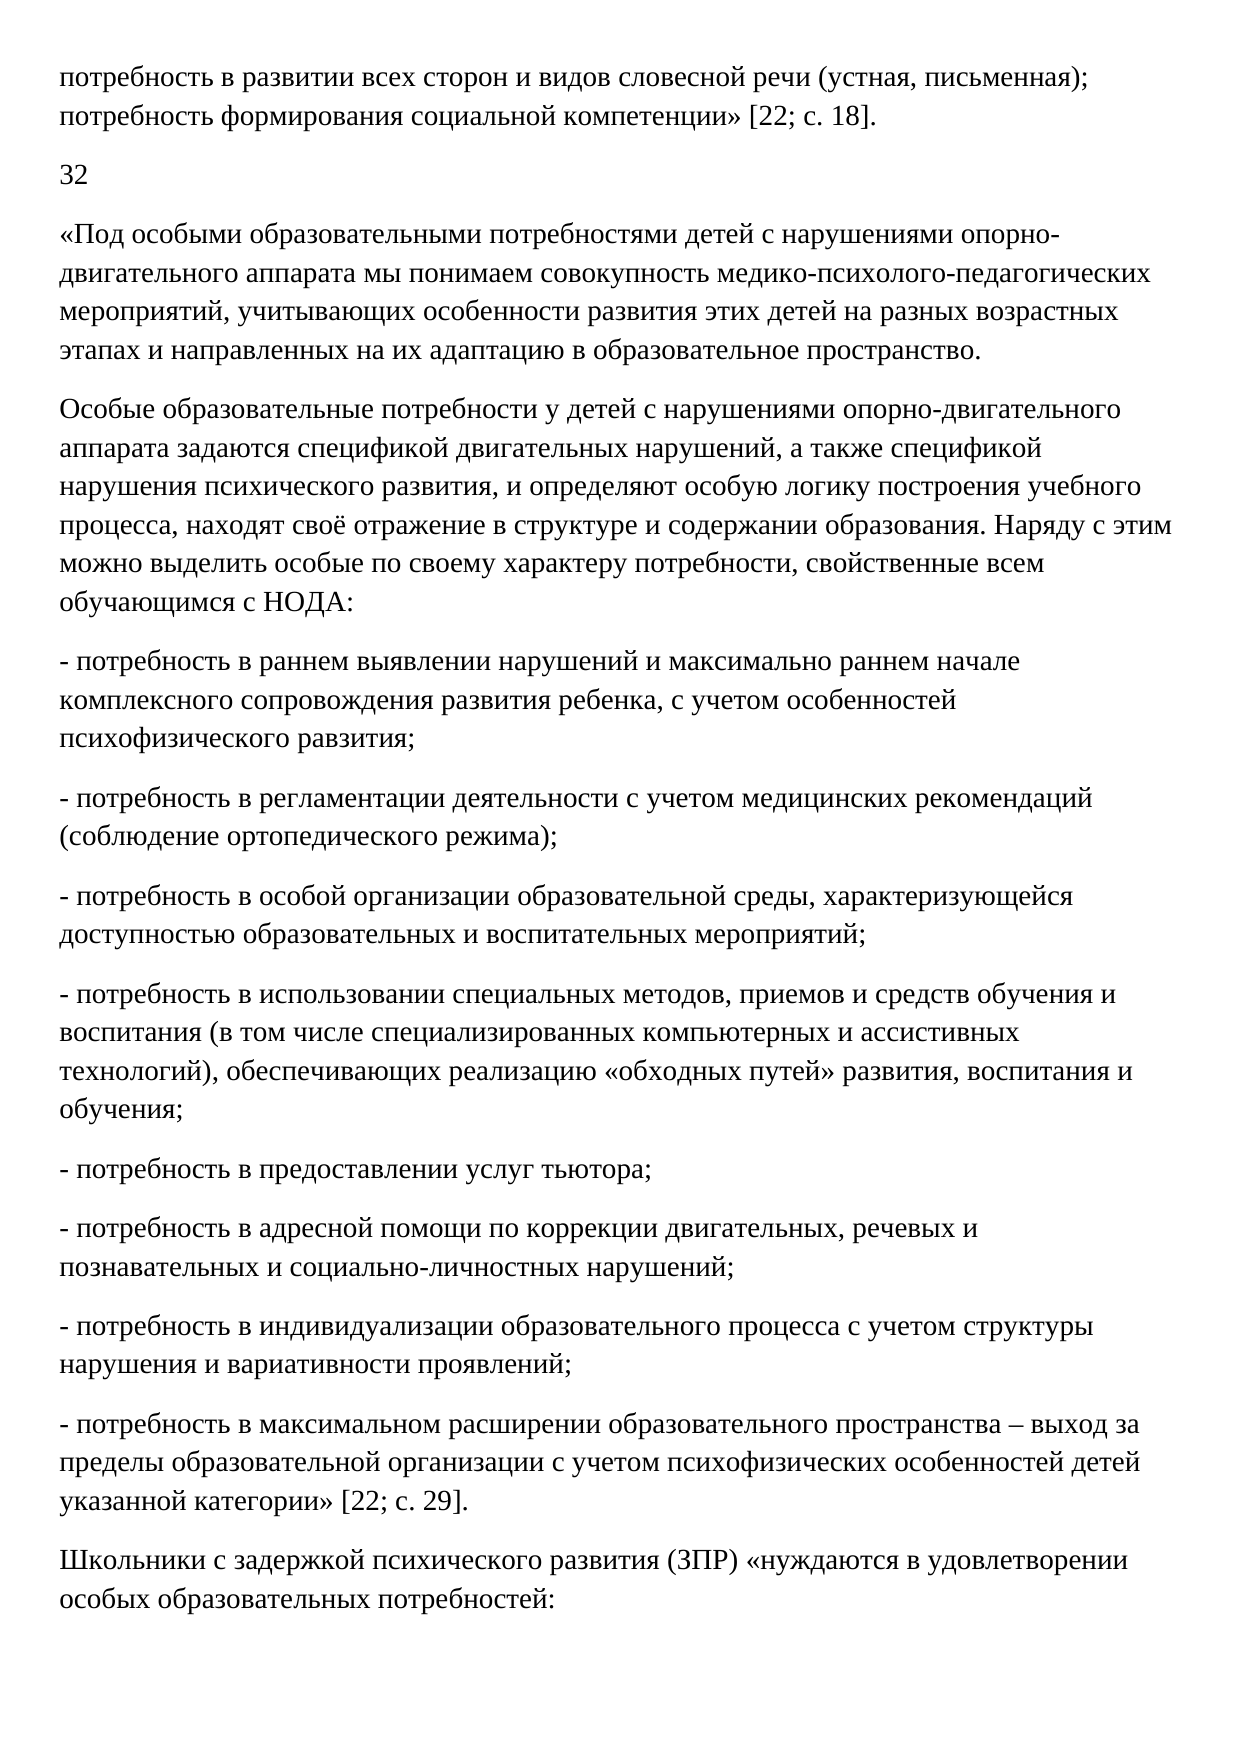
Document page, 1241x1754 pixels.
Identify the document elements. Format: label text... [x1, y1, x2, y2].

text - потребность в индивидуализации образовательного процесса с учетом структуры нарушения и вариативности проявлений; [59, 1308, 1181, 1380]
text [59, 59, 1181, 131]
text Школьники с задержкой психического развития (ЗПР) «нуждаются в удовлетворении особых образовательных потребностей: [59, 1542, 1181, 1614]
text - потребность в предоставлении услуг тьютора; [59, 1151, 1181, 1184]
text - потребность в раннем выявлении нарушений и максимально раннем начале комплексного сопровождения развития ребенка, с учетом особенностей психофизического равзития; [59, 643, 1181, 754]
text Особые образовательные потребности у детей с нарушениями опорно-двигательного аппарата задаются спецификой двигательных нарушений, а также спецификой нарушения психического развития, и определяют особую логику построения учебного процесса, находят своё отражение в структуре и содержании образования. Наряду с этим можно выделить особые по своему характеру потребности, свойственные всем обучающимся с НОДА: [59, 391, 1181, 618]
text «Под особыми образовательными потребностями детей с нарушениями опорно-двигательного аппарата мы понимаем совокупность медико-психолого-педагогических мероприятий, учитывающих особенности развития этих детей на разных возрастных этапах и направленных на их адаптацию в образовательное пространство. [59, 216, 1181, 366]
text - потребность в регламентации деятельности с учетом медицинских рекомендаций (соблюдение ортопедического режима); [59, 780, 1181, 852]
text 32 [59, 157, 1181, 191]
text - потребность в адресной помощи по коррекции двигательных, речевых и познавательных и социально-личностных нарушений; [59, 1210, 1181, 1282]
text - потребность в использовании специальных методов, приемов и средств обучения и воспитания (в том числе специализированных компьютерных и ассистивных технологий), обеспечивающих реализацию «обходных путей» развития, воспитания и обучения; [59, 976, 1181, 1125]
text - потребность в особой организации образовательной среды, характеризующейся доступностью образовательных и воспитательных мероприятий; [59, 878, 1181, 950]
text - потребность в максимальном расширении образовательного пространства – выход за пределы образовательной организации с учетом психофизических особенностей детей указанной категории» [22; с. 29]. [59, 1406, 1181, 1517]
